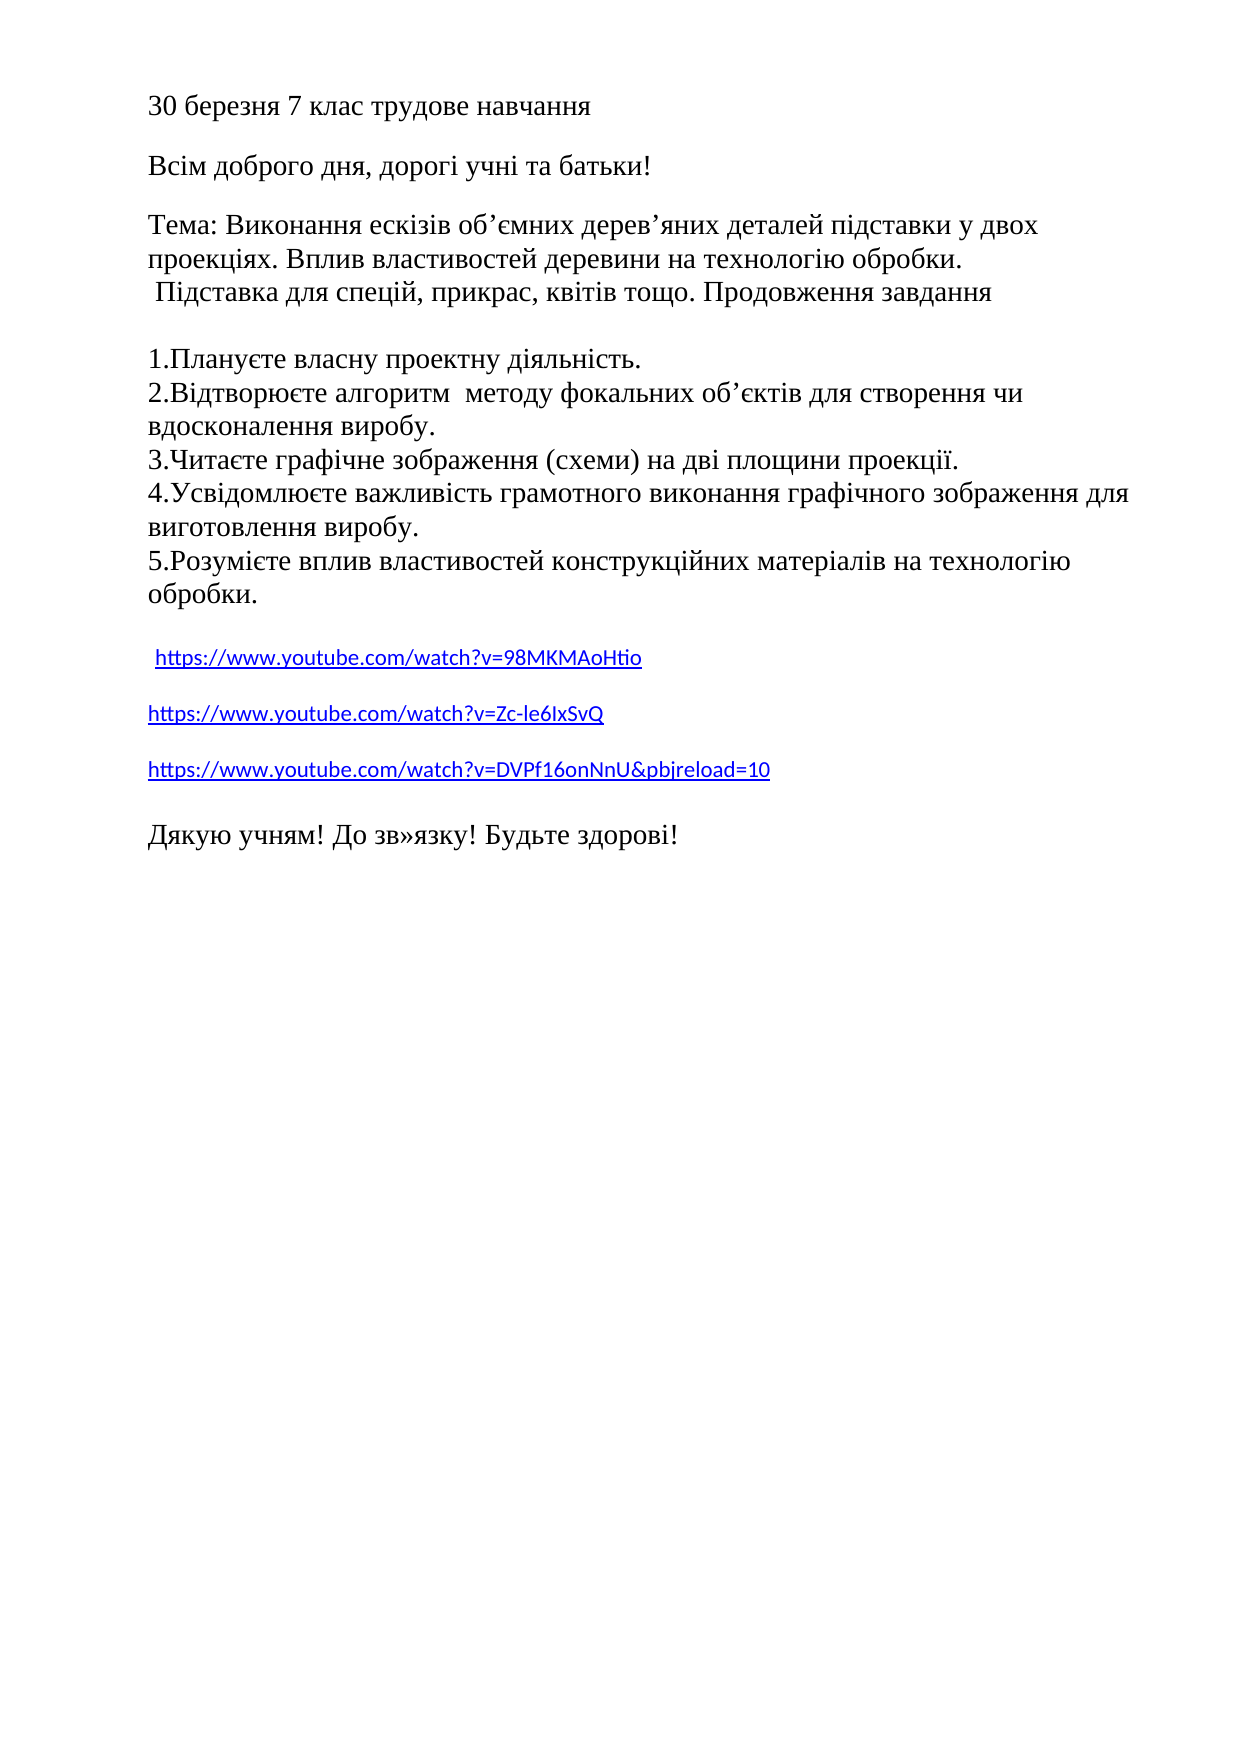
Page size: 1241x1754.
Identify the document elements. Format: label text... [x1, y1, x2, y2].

text Дякую учням! До зв»язку! Будьте здорові! [148, 817, 1152, 851]
text Підставка для спецій, прикрас, квітів тощо. Продовження завдання [148, 274, 1152, 308]
text 1.Плануєте власну проектну діяльність. 2.Відтворюєте алгоритм методу фокальних об’єктів для створення чи вдосконалення виробу. 3.Читаєте графічне зображення (схеми) на дві площини проекції. 4.Усвідомлюєте важливість грамотного виконання графічного зображення для виготовлення виробу. 5.Розумієте вплив властивостей конструкційних матеріалів на технологію обробки. [148, 341, 1152, 610]
text 30 березня 7 клас трудове навчання [148, 88, 1152, 122]
text Тема: Виконання ескізів об’ємних дерев’яних деталей підставки у двох проекціях. Вплив властивостей деревини на технологію обробки. [148, 207, 1152, 274]
text https://www.youtube.com/watch?v=DVPf16onNnU&pbjreload=10 [148, 755, 1152, 783]
text Всім доброго дня, дорогі учні та батьки! [148, 148, 1152, 181]
text https://www.youtube.com/watch?v=98MKMAoHtio [148, 643, 1152, 671]
text https://www.youtube.com/watch?v=Zc-le6IxSvQ [148, 699, 1152, 727]
